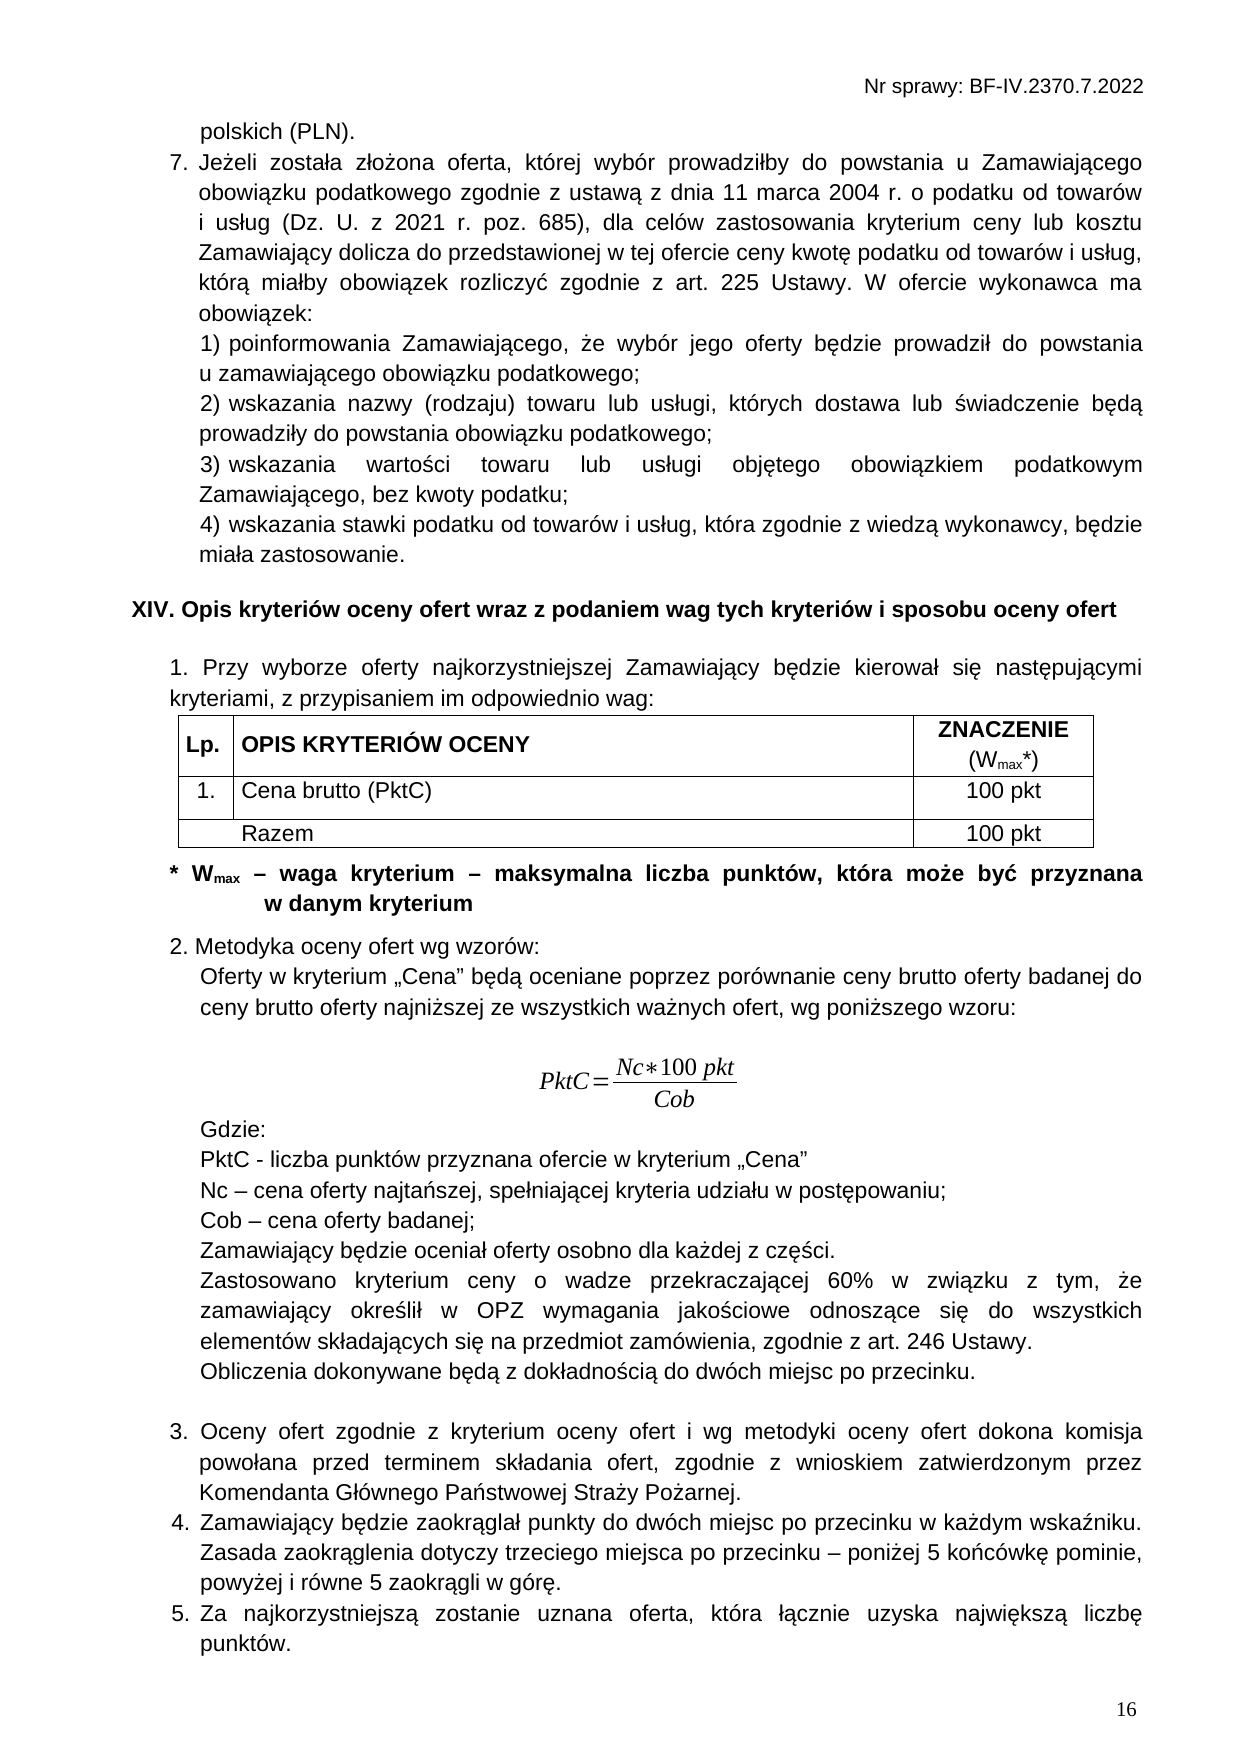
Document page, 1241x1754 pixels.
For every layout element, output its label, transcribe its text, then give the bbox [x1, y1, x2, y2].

table_header Lp. [179, 716, 233, 776]
table_cell 1. [179, 777, 233, 819]
list Za najkorzystniejszą zostanie uznana oferta, która łącznie uzyska największą liczbę punktów. [171, 1599, 1143, 1656]
list wskazania wartości towaru lub usługi objętego obowiązkiem podatkowym Zamawiającego, bez kwoty podatku; [199, 451, 1143, 507]
table_cell Cena brutto (PktC) [234, 777, 913, 819]
table_header ZNACZENIE (Wmax*) [914, 716, 1093, 776]
text Gdzie: [200, 1116, 1143, 1142]
text * Wmax – waga kryterium – maksymalna liczba punktów, która może być przyznana w danym kryterium [169, 860, 1143, 917]
table_cell 100 pkt [914, 820, 1093, 847]
list Jeżeli została złożona oferta, której wybór prowadziłby do powstania u Zamawiającego obowiązku podatkowego zgodnie z ustawą z dnia 11 marca 2004 r. o podatku od towarów i usług (Dz. U. z 2021 r. poz. 685), dla celów zastosowania kryterium ceny lub kosztu Zamawiający dolicza do przedstawionej w tej ofercie ceny kwotę podatku od towarów i usług, którą miałby obowiązek rozliczyć zgodnie z art. 225 Ustawy. W ofercie wykonawca ma obowiązek: [169, 148, 1143, 326]
text 2. Metodyka oceny ofert wg wzorów: [169, 933, 1143, 959]
text Cob – cena oferty badanej; [200, 1207, 1143, 1233]
text Oferty w kryterium „Cena” będą oceniane poprzez porównanie ceny brutto oferty badanej do ceny brutto oferty najniższej ze wszystkich ważnych ofert, wg poniższego wzoru: [200, 963, 1143, 1020]
subtitle XIV. Opis kryteriów oceny ofert wraz z podaniem wag tych kryteriów i sposobu oceny ofert [131, 596, 1139, 623]
text Zamawiający będzie oceniał oferty osobno dla każdej z części. [200, 1237, 1143, 1263]
list Zamawiający będzie zaokrąglał punkty do dwóch miejsc po przecinku w każdym wskaźniku. Zasada zaokrąglenia dotyczy trzeciego miejsca po przecinku – poniżej 5 końcówkę pominie, powyżej i równe 5 zaokrągli w górę. [171, 1509, 1143, 1596]
text 1. Przy wyborze oferty najkorzystniejszej Zamawiający będzie kierował się następującymi kryteriami, z przypisaniem im odpowiednio wag: [169, 654, 1143, 711]
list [171, 118, 1143, 144]
text PktC - liczba punktów przyznana ofercie w kryterium „Cena” [200, 1146, 1143, 1173]
table_cell 100 pkt [914, 777, 1093, 819]
list wskazania nazwy (rodzaju) towaru lub usługi, których dostawa lub świadczenie będą prowadziły do powstania obowiązku podatkowego; [199, 390, 1143, 447]
text Zastosowano kryterium ceny o wadze przekraczającej 60% w związku z tym, że zamawiający określił w OPZ wymagania jakościowe odnoszące się do wszystkich elementów składających się na przedmiot zamówienia, zgodnie z art. 246 Ustawy. [200, 1267, 1143, 1354]
list wskazania stawki podatku od towarów i usług, która zgodnie z wiedzą wykonawcy, będzie miała zastosowanie. [199, 511, 1143, 567]
text 3. Oceny ofert zgodnie z kryterium oceny ofert i wg metodyki oceny ofert dokona komisja powołana przed terminem składania ofert, zgodnie z wnioskiem zatwierdzonym przez Komendanta Głównego Państwowej Straży Pożarnej. [169, 1418, 1143, 1505]
text Nc – cena oferty najtańszej, spełniającej kryteria udziału w postępowaniu; [200, 1177, 1143, 1203]
table_header Opis kryteriów oceny [234, 716, 913, 776]
table_cell [179, 820, 234, 847]
text Obliczenia dokonywane będą z dokładnością do dwóch miejsc po przecinku. [200, 1358, 1143, 1384]
table_cell Razem [234, 820, 913, 847]
list poinformowania Zamawiającego, że wybór jego oferty będzie prowadził do powstania u zamawiającego obowiązku podatkowego; [199, 330, 1143, 386]
